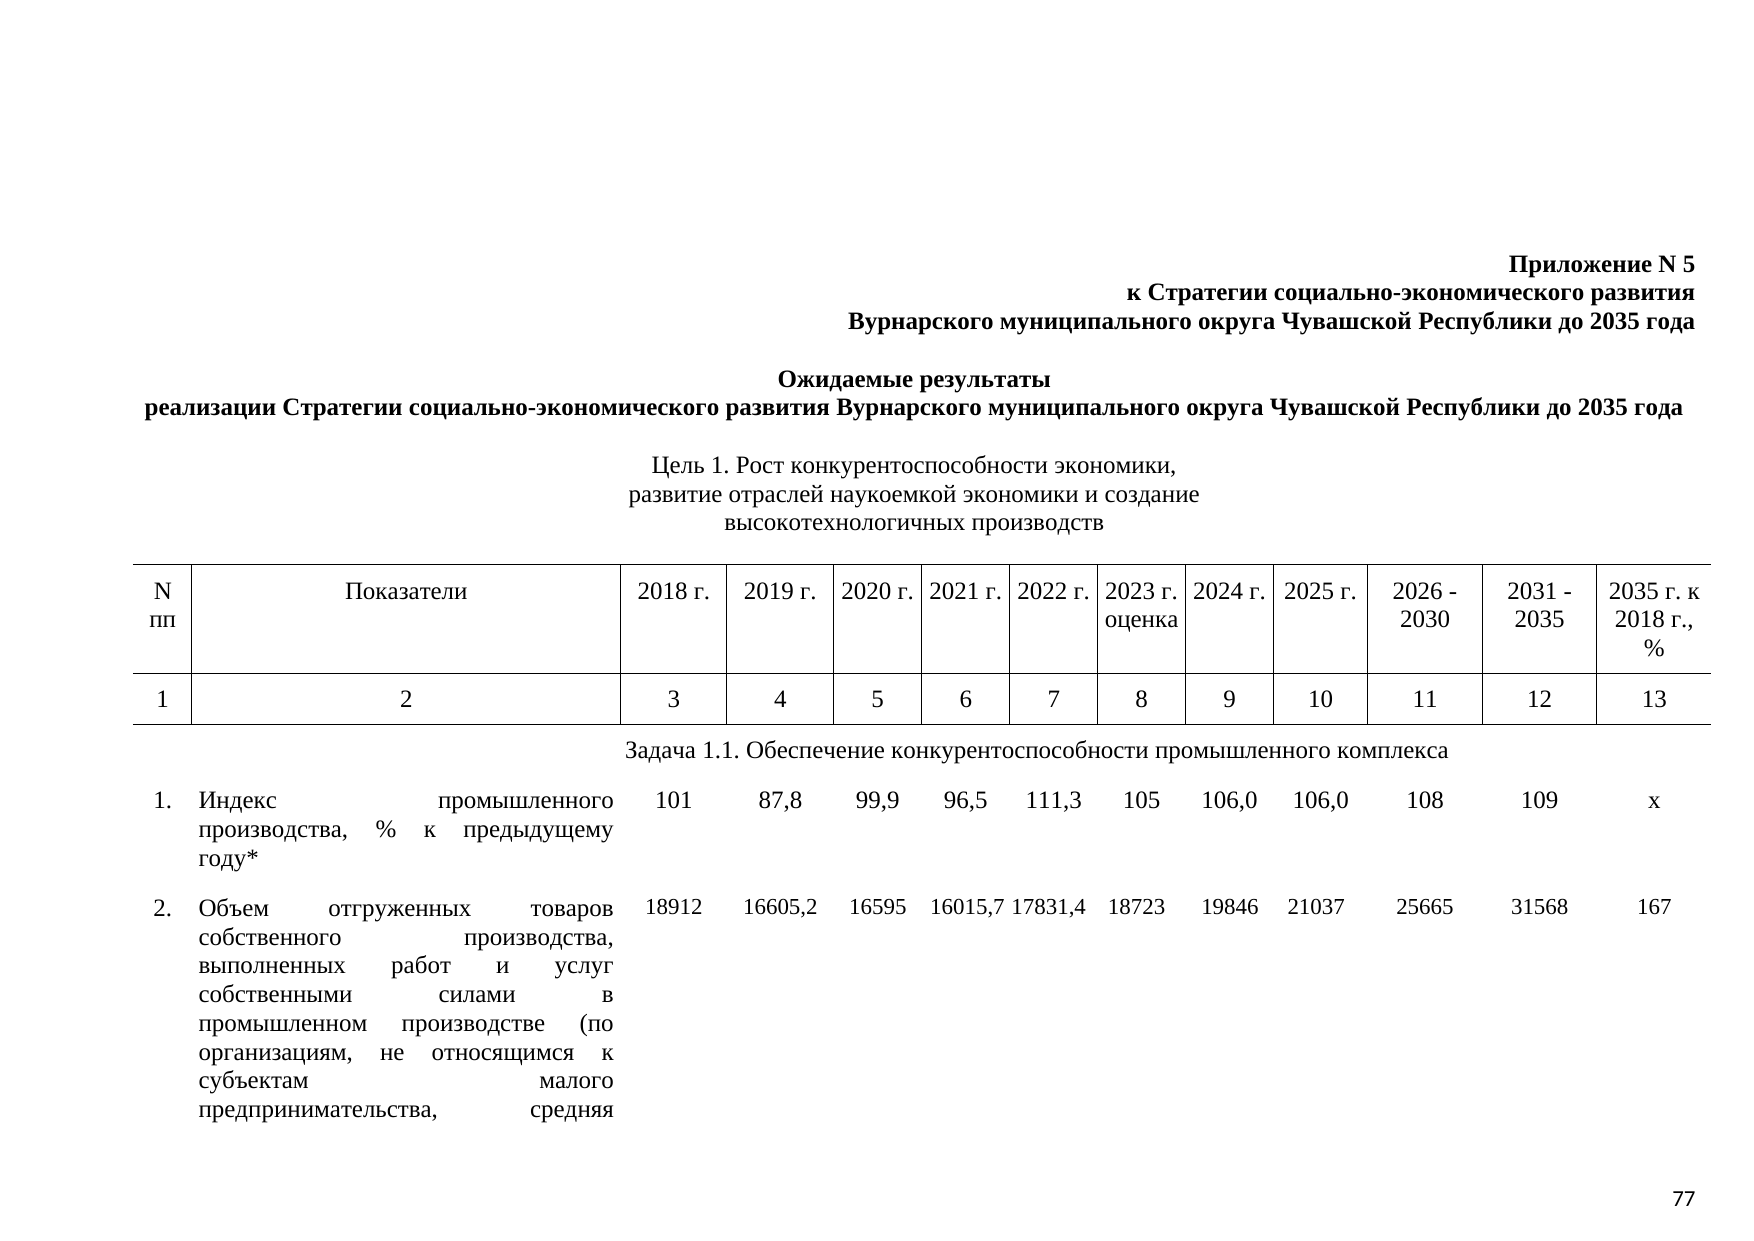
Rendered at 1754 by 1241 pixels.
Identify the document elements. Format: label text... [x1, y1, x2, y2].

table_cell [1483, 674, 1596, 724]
subtitle реализации Стратегии социально-экономического развития Вурнарского муниципального округа Чувашской Республики до 2035 года [133, 392, 1695, 421]
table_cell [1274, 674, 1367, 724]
text развитие отраслей наукоемкой экономики и создание [133, 479, 1695, 507]
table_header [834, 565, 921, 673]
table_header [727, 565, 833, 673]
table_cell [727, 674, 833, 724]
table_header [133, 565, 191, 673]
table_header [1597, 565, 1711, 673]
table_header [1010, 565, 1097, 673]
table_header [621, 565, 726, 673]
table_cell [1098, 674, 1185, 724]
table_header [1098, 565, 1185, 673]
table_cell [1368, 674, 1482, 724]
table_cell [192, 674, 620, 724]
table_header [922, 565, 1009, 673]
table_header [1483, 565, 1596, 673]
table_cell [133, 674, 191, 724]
text Цель 1. Рост конкурентоспособности экономики, [133, 450, 1695, 479]
subtitle Приложение N 5 [133, 249, 1695, 277]
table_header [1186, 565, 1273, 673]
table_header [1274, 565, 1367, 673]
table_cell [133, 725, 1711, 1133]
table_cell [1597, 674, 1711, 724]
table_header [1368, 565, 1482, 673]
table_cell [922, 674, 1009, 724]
text Вурнарского муниципального округа Чувашской Республики до 2035 года [133, 306, 1695, 335]
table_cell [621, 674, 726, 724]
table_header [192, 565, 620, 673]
text к Стратегии социально-экономического развития [133, 277, 1695, 306]
subtitle Ожидаемые результаты [133, 364, 1695, 392]
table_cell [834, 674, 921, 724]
text высокотехнологичных производств [133, 507, 1695, 536]
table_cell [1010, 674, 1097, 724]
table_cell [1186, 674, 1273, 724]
